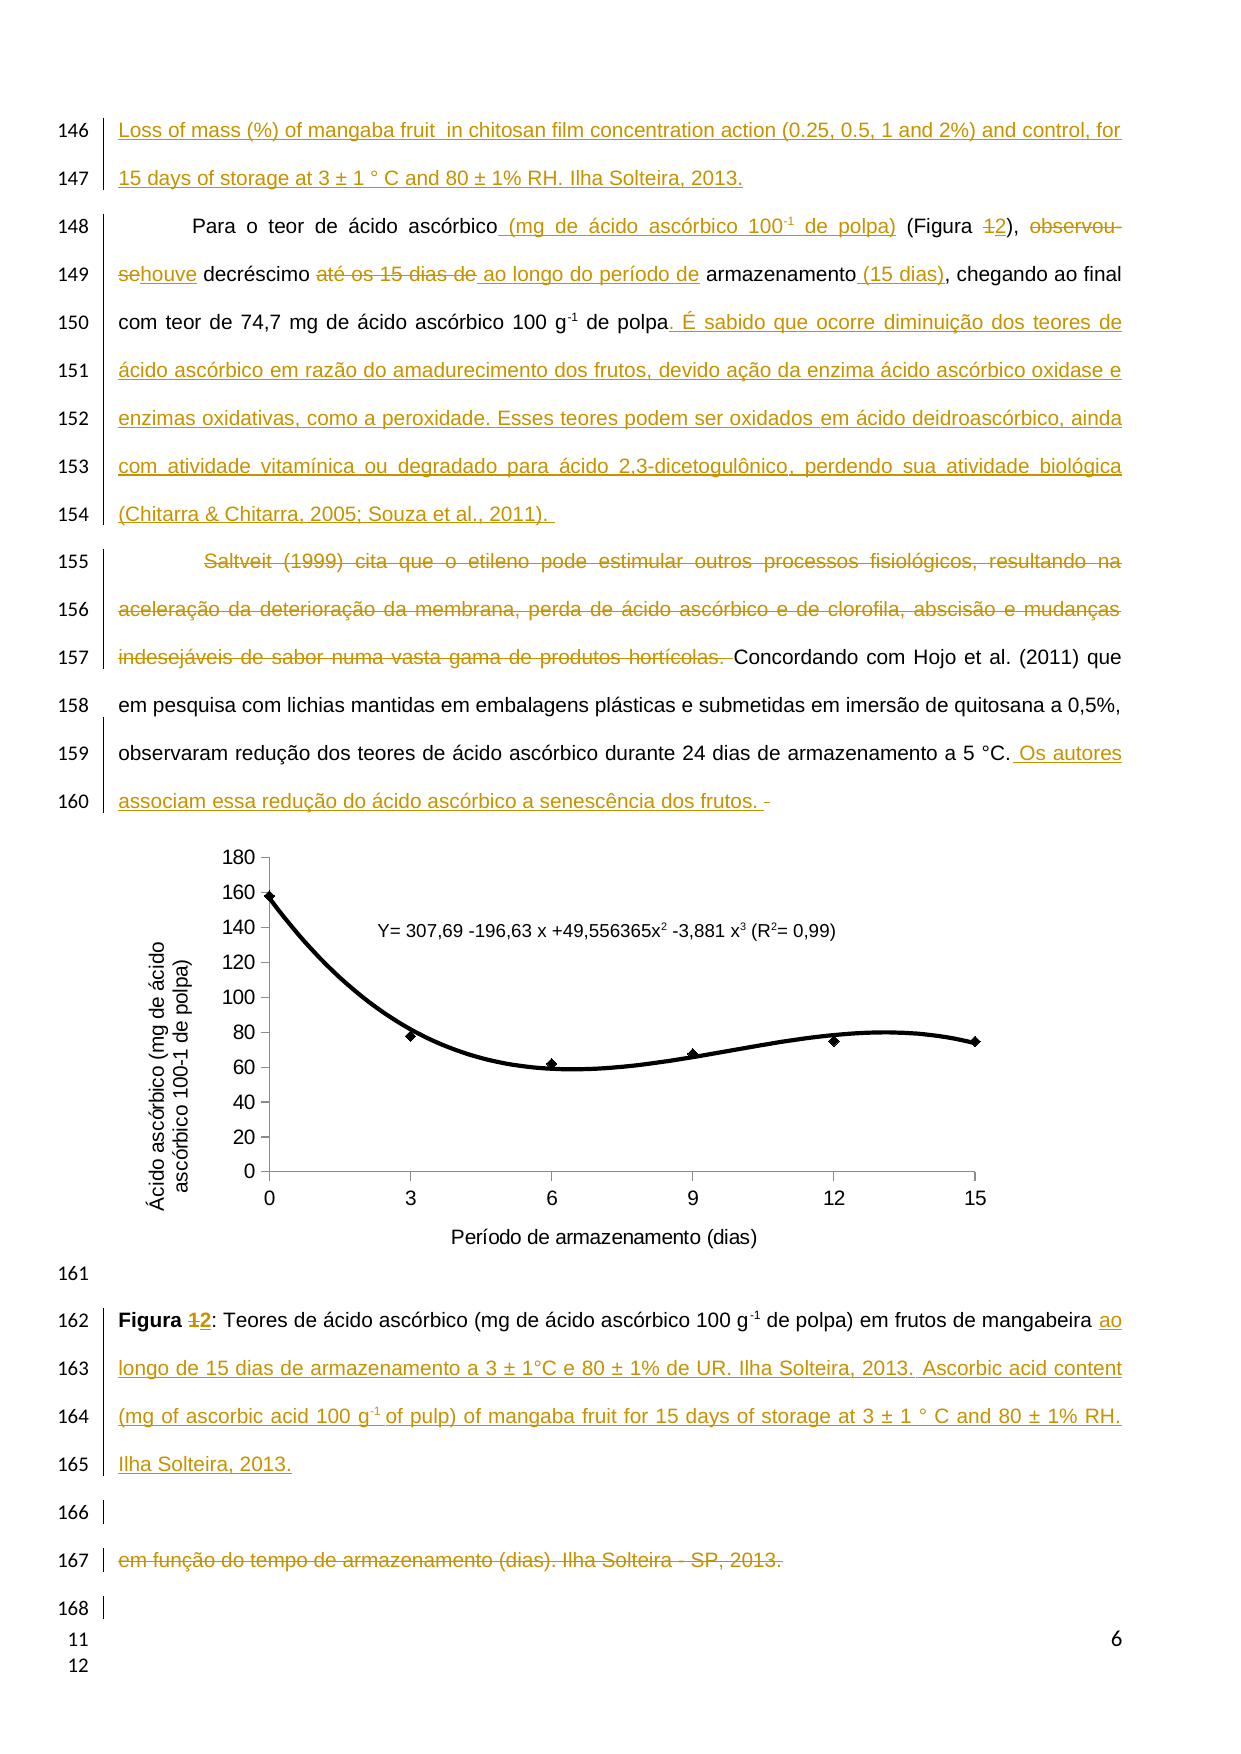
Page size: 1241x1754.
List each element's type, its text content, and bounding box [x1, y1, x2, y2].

text Figura : Teores de ácido ascórbico (mg de ácido ascórbico 100 g-1 de polpa) em frutos de mangabeira [118, 1308, 1122, 1377]
text Concordando com Hojo et al. (2011) que em pesquisa com lichias mantidas em embalagens plásticas e submetidas em imersão de quitosana a 0,5%, observaram redução dos teores de ácido ascórbico durante 24 dias de armazenamento a 5 °C. [118, 549, 1122, 813]
text Figura : Teores de ácido ascórbico (mg de ácido ascórbico 100 g-1 de polpa) em frutos de mangabeira [118, 1378, 1122, 1425]
text Para o teor de ácido ascórbico (Figura ), decréscimo armazenamento, chegando ao final com teor de 74,7 mg de ácido ascórbico 100 g-1 de polpa [118, 380, 1122, 427]
text Figura : Teores de ácido ascórbico (mg de ácido ascórbico 100 g-1 de polpa) em frutos de mangabeira [118, 1426, 1122, 1476]
text Para o teor de ácido ascórbico (Figura ), decréscimo armazenamento, chegando ao final com teor de 74,7 mg de ácido ascórbico 100 g-1 de polpa [118, 428, 1122, 474]
text Para o teor de ácido ascórbico (Figura ), decréscimo armazenamento, chegando ao final com teor de 74,7 mg de ácido ascórbico 100 g-1 de polpa [118, 475, 1122, 525]
text Para o teor de ácido ascórbico (Figura ), decréscimo armazenamento, chegando ao final com teor de 74,7 mg de ácido ascórbico 100 g-1 de polpa [118, 214, 1122, 379]
